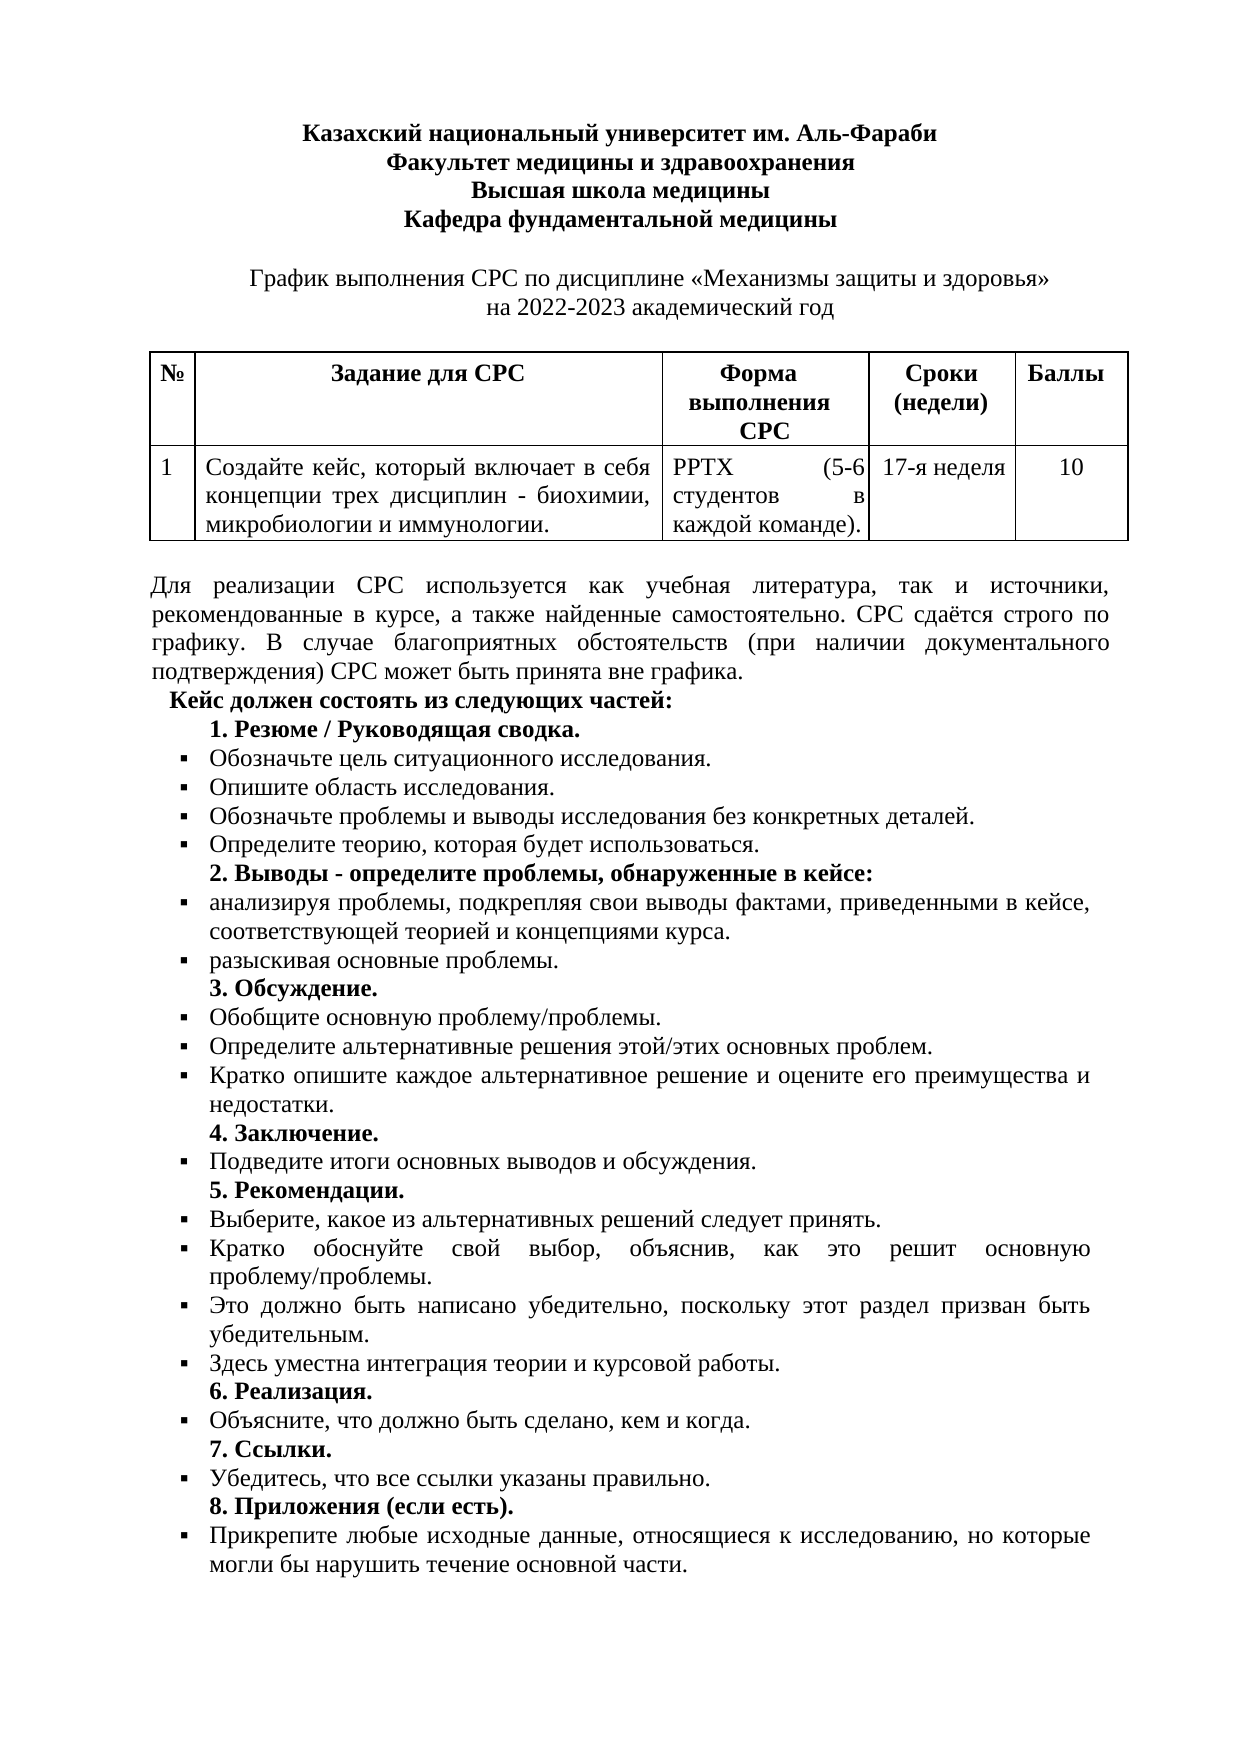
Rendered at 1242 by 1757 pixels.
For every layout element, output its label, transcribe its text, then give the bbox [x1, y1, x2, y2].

list Определите альтернативные решения этой/этих основных проблем. [179, 1031, 1091, 1060]
table_cell PPTX (5-6 студентов в каждой команде). [663, 446, 868, 540]
text График выполнения СРС по дисциплине «Механизмы защиты и здоровья» [151, 263, 1089, 292]
list Это должно быть написано убедительно, поскольку этот раздел призван быть убедительным. [179, 1290, 1091, 1348]
text 1. Резюме / Руководящая сводка. [150, 714, 1091, 743]
list Убедитесь, что все ссылки указаны правильно. [179, 1463, 1091, 1491]
list Кратко опишите каждое альтернативное решение и оцените его преимущества и недостатки. [179, 1060, 1091, 1118]
list Здесь уместна интеграция теории и курсовой работы. [179, 1348, 1091, 1376]
table_cell 10 [1016, 446, 1127, 540]
text Факультет медицины и здравоохранения [150, 147, 1091, 176]
list анализируя проблемы, подкрепляя свои выводы фактами, приведенными в кейсе, соответствующей теорией и концепциями курса. [179, 887, 1091, 945]
text 7. Ссылки. [209, 1434, 1091, 1463]
text 3. Обсуждение. [150, 973, 1091, 1002]
table_header Задание для СРС [196, 353, 662, 445]
list Кратко обоснуйте свой выбор, объяснив, как это решит основную проблему/проблемы. [179, 1233, 1091, 1290]
list разыскивая основные проблемы. [179, 945, 1091, 973]
list Определите теорию, которая будет использоваться. [179, 829, 1091, 858]
text Казахский национальный университет им. Аль-Фараби [150, 118, 1089, 147]
list Обобщите основную проблему/проблемы. [179, 1002, 1091, 1031]
table_header Сроки (недели) [870, 353, 1015, 445]
list Обозначьте проблемы и выводы исследования без конкретных деталей. [179, 801, 1091, 829]
text 2. Выводы - определите проблемы, обнаруженные в кейсе: [150, 858, 1091, 887]
text на 2022-2023 академический год [151, 292, 1111, 321]
text 6. Реализация. [150, 1376, 1091, 1405]
list Обозначьте цель ситуационного исследования. [179, 743, 1091, 772]
text 8. Приложения (если есть). [209, 1491, 1091, 1520]
table_header Баллы [1016, 353, 1127, 445]
text Для реализации СРС используется как учебная литература, так и источники, рекомендованные в курсе, а также найденные самостоятельно. СРС сдаётся строго по графику. В случае благоприятных обстоятельств (при наличии документального подтверждения) СРС может быть принята вне графика. [150, 570, 1111, 685]
text 4. Заключение. [150, 1118, 1091, 1146]
text Кафедра фундаментальной медицины [150, 204, 1091, 233]
text Кейс должен состоять из следующих частей: [150, 685, 1111, 714]
table_cell 17-я неделя [870, 446, 1015, 540]
list Опишите область исследования. [179, 772, 1091, 801]
list Выберите, какое из альтернативных решений следует принять. [179, 1204, 1091, 1233]
list Прикрепите любые исходные данные, относящиеся к исследованию, но которые могли бы нарушить течение основной части. [179, 1520, 1091, 1578]
list Подведите итоги основных выводов и обсуждения. [179, 1146, 1091, 1175]
table_cell 1 [151, 446, 194, 540]
list Объясните, что должно быть сделано, кем и когда. [179, 1405, 1091, 1434]
table_cell Создайте кейс, который включает в себя концепции трех дисциплин - биохимии, микробиологии и иммунологии. [196, 446, 662, 540]
text 5. Рекомендации. [150, 1175, 1091, 1204]
text Высшая школа медицины [150, 176, 1091, 204]
table_header Форма выполнения СРС [663, 353, 868, 445]
table_header № [151, 353, 194, 445]
